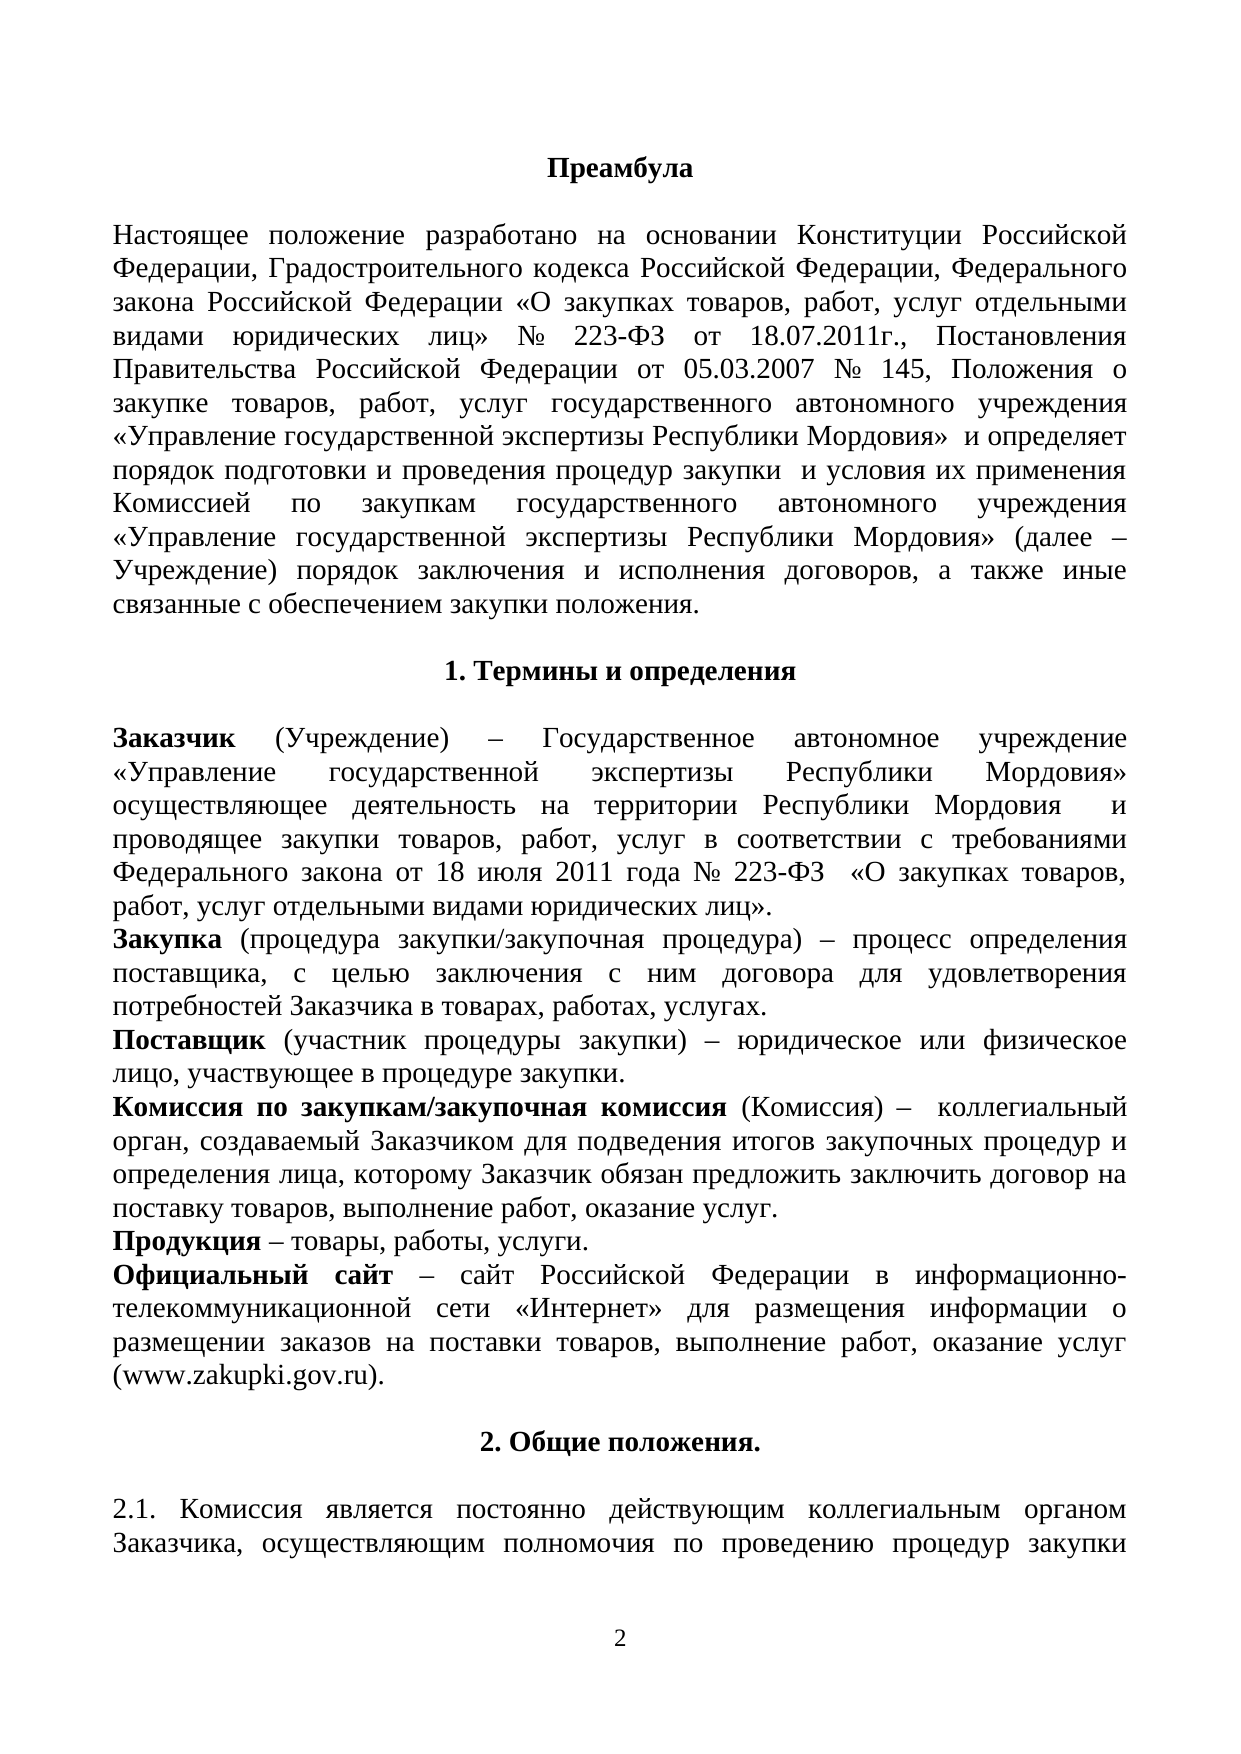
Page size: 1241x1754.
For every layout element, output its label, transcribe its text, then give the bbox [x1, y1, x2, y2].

text 2. Общие положения. [112, 1424, 1128, 1458]
text Закупка (процедура закупки/закупочная процедура) – процесс определения поставщика, с целью заключения с ним договора для удовлетворения потребностей Заказчика в товарах, работах, услугах. [112, 921, 1128, 1022]
text Поставщик (участник процедуры закупки) – юридическое или физическое лицо, участвующее в процедуре закупки. [112, 1022, 1128, 1089]
text 1. Термины и определения [112, 653, 1128, 687]
text Заказчик (Учреждение) – Государственное автономное учреждение «Управление государственной экспертизы Республики Мордовия» осуществляющее деятельность на территории Республики Мордовия и проводящее закупки товаров, работ, услуг в соответствии с требованиями Федерального закона от 18 июля 2011 года № 223-ФЗ «О закупках товаров, работ, услуг отдельными видами юридических лиц». [112, 720, 1128, 921]
text Преамбула [112, 150, 1128, 183]
text Комиссия по закупкам/закупочная комиссия (Комиссия) – коллегиальный орган, создаваемый Заказчиком для подведения итогов закупочных процедур и определения лица, которому Заказчик обязан предложить заключить договор на поставку товаров, выполнение работ, оказание услуг. [112, 1089, 1128, 1223]
text Продукция – товары, работы, услуги. [112, 1223, 1128, 1257]
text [112, 1492, 1128, 1559]
text Официальный сайт – сайт Российской Федерации в информационно-телекоммуникационной сети «Интернет» для размещения информации о размещении заказов на поставки товаров, выполнение работ, оказание услуг (www.zakupki.gov.ru). [112, 1257, 1128, 1391]
text Настоящее положение разработано на основании Конституции Российской Федерации, Градостроительного кодекса Российской Федерации, Федерального закона Российской Федерации «О закупках товаров, работ, услуг отдельными видами юридических лиц» № 223-ФЗ от 18.07.2011г., Постановления Правительства Российской Федерации от 05.03.2007 № 145, Положения о закупке товаров, работ, услуг государственного автономного учреждения «Управление государственной экспертизы Республики Мордовия» и определяет порядок подготовки и проведения процедур закупки и условия их применения Комиссией по закупкам государственного автономного учреждения «Управление государственной экспертизы Республики Мордовия» (далее – Учреждение) порядок заключения и исполнения договоров, а также иные связанные с обеспечением закупки положения. [112, 217, 1128, 619]
